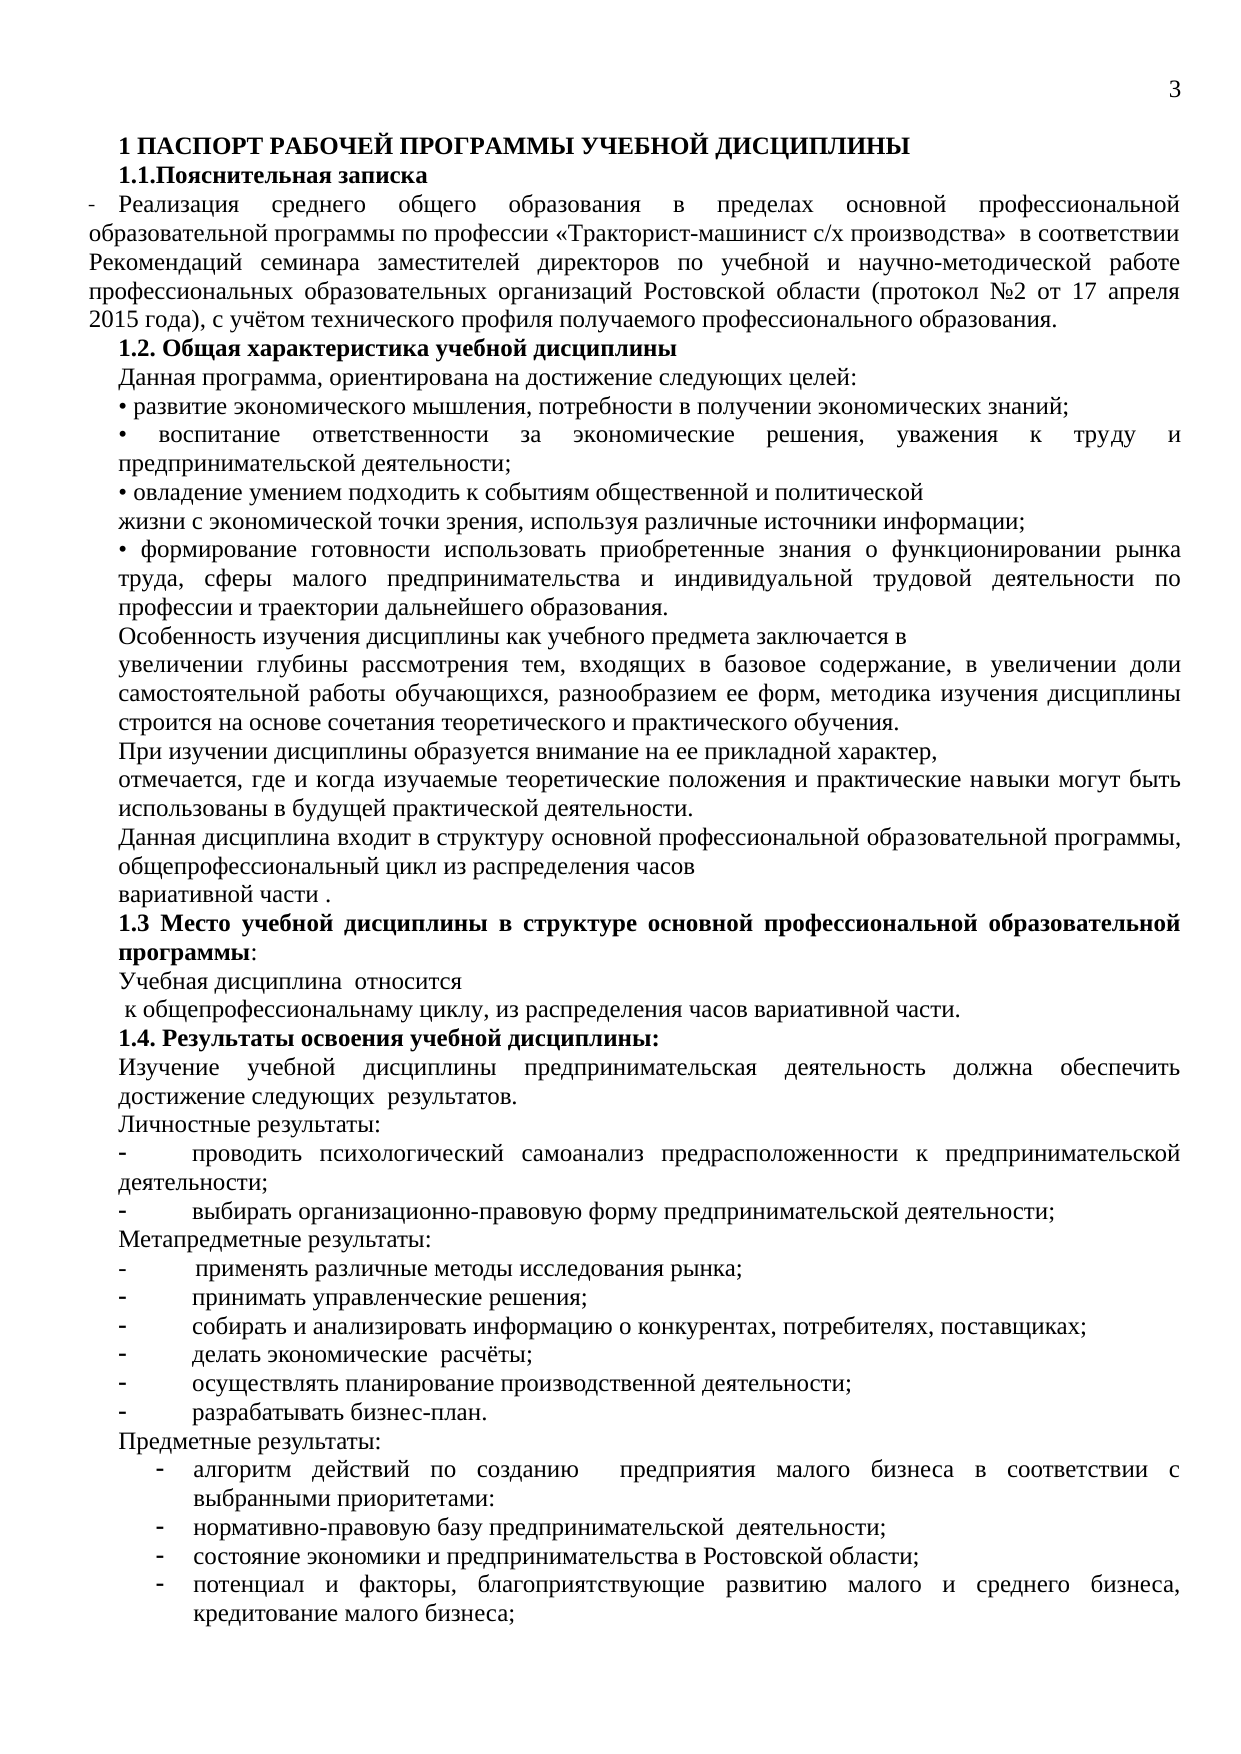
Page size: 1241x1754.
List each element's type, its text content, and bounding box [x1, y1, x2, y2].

text При изучении дисциплины образуется внимание на ее прикладной характер, [118, 736, 1181, 764]
list разрабатывать бизнес-план. [118, 1397, 1181, 1426]
list алгоритм действий по созданию предприятия малого бизнеса в соответствии с выбранными приоритетами: [156, 1454, 1181, 1512]
text • развитие экономического мышления, потребности в получении экономических знаний; [118, 391, 1181, 419]
text 1.4. Результаты освоения учебной дисциплины: [118, 1023, 1181, 1052]
text 1.3 Место учебной дисциплины в структуре основной профессиональной образовательной программы: [118, 908, 1181, 966]
text • воспитание ответственности за экономические решения, уважения к труду и предпринимательской деятельности; [118, 419, 1181, 477]
text Изучение учебной дисциплины предпринимательская деятельность должна обеспечить достижение следующих результатов. [118, 1052, 1181, 1109]
text Учебная дисциплина относится [118, 966, 1181, 994]
text жизни с экономической точки зрения, используя различные источники информации; [118, 506, 1181, 534]
text Метапредметные результаты: [118, 1224, 1181, 1253]
list собирать и анализировать информацию о конкурентах, потребителях, поставщиках; [118, 1311, 1181, 1339]
list делать экономические расчёты; [118, 1339, 1181, 1368]
list выбирать организационно-правовую форму предпринимательской деятельности; [118, 1196, 1181, 1224]
text отмечается, где и когда изучаемые теоретические положения и практические навыки могут быть использованы в будущей практической деятельности. [118, 764, 1181, 822]
list осуществлять планирование производственной деятельности; [118, 1368, 1181, 1397]
text 1.2. Общая характеристика учебной дисциплины [118, 333, 1181, 362]
text - применять различные методы исследования рынка; [118, 1253, 1181, 1282]
text Личностные результаты: [118, 1109, 1181, 1138]
text Предметные результаты: [118, 1426, 1181, 1454]
text • овладение умением подходить к событиям общественной и политической [118, 477, 1181, 506]
text к общепрофессиональнаму циклу, из распределения часов вариативной части. [118, 994, 1181, 1023]
text Данная программа, ориентирована на достижение следующих целей: [118, 362, 1181, 391]
text вариативной части . [118, 879, 1181, 908]
list принимать управленческие решения; [118, 1282, 1181, 1311]
text 1 ПАСПОРТ РАБОЧЕЙ ПРОГРАММЫ УЧЕБНОЙ ДИСЦИПЛИНЫ [118, 131, 1181, 160]
text 1.1.Пояснительная записка [118, 160, 1181, 189]
text • формирование готовности использовать приобретенные знания о функционировании рынка труда, сферы малого предпринимательства и индивидуальной трудовой деятельности по профессии и траектории дальнейшего образования. [118, 534, 1181, 621]
text увеличении глубины рассмотрения тем, входящих в базовое содержание, в увеличении доли самостоятельной работы обучающихся, разнообразием ее форм, методика изучения дисциплины строится на основе сочетания теоретического и практического обучения. [118, 649, 1181, 736]
list потенциал и факторы, благоприятствующие развитию малого и среднего бизнеса, кредитование малого бизнеса; [156, 1569, 1181, 1627]
list состояние экономики и предпринимательства в Ростовской области; [156, 1541, 1181, 1569]
list Реализация среднего общего образования в пределах основной профессиональной образовательной программы по профессии «Тракторист-машинист с/х производства» в соответствии Рекомендаций семинара заместителей директоров по учебной и научно-методической работе профессиональных образовательных организаций Ростовской области (протокол №2 от 17 апреля 2015 года), с учётом технического профиля получаемого профессионального образования. [87, 189, 1181, 333]
list нормативно-правовую базу предпринимательской деятельности; [156, 1512, 1181, 1541]
list проводить психологический самоанализ предрасположенности к предпринимательской деятельности; [118, 1138, 1181, 1196]
text Особенность изучения дисциплины как учебного предмета заключается в [118, 621, 1181, 649]
text Данная дисциплина входит в структуру основной профессиональной образовательной программы, общепрофессиональный цикл из распределения часов [118, 822, 1181, 879]
